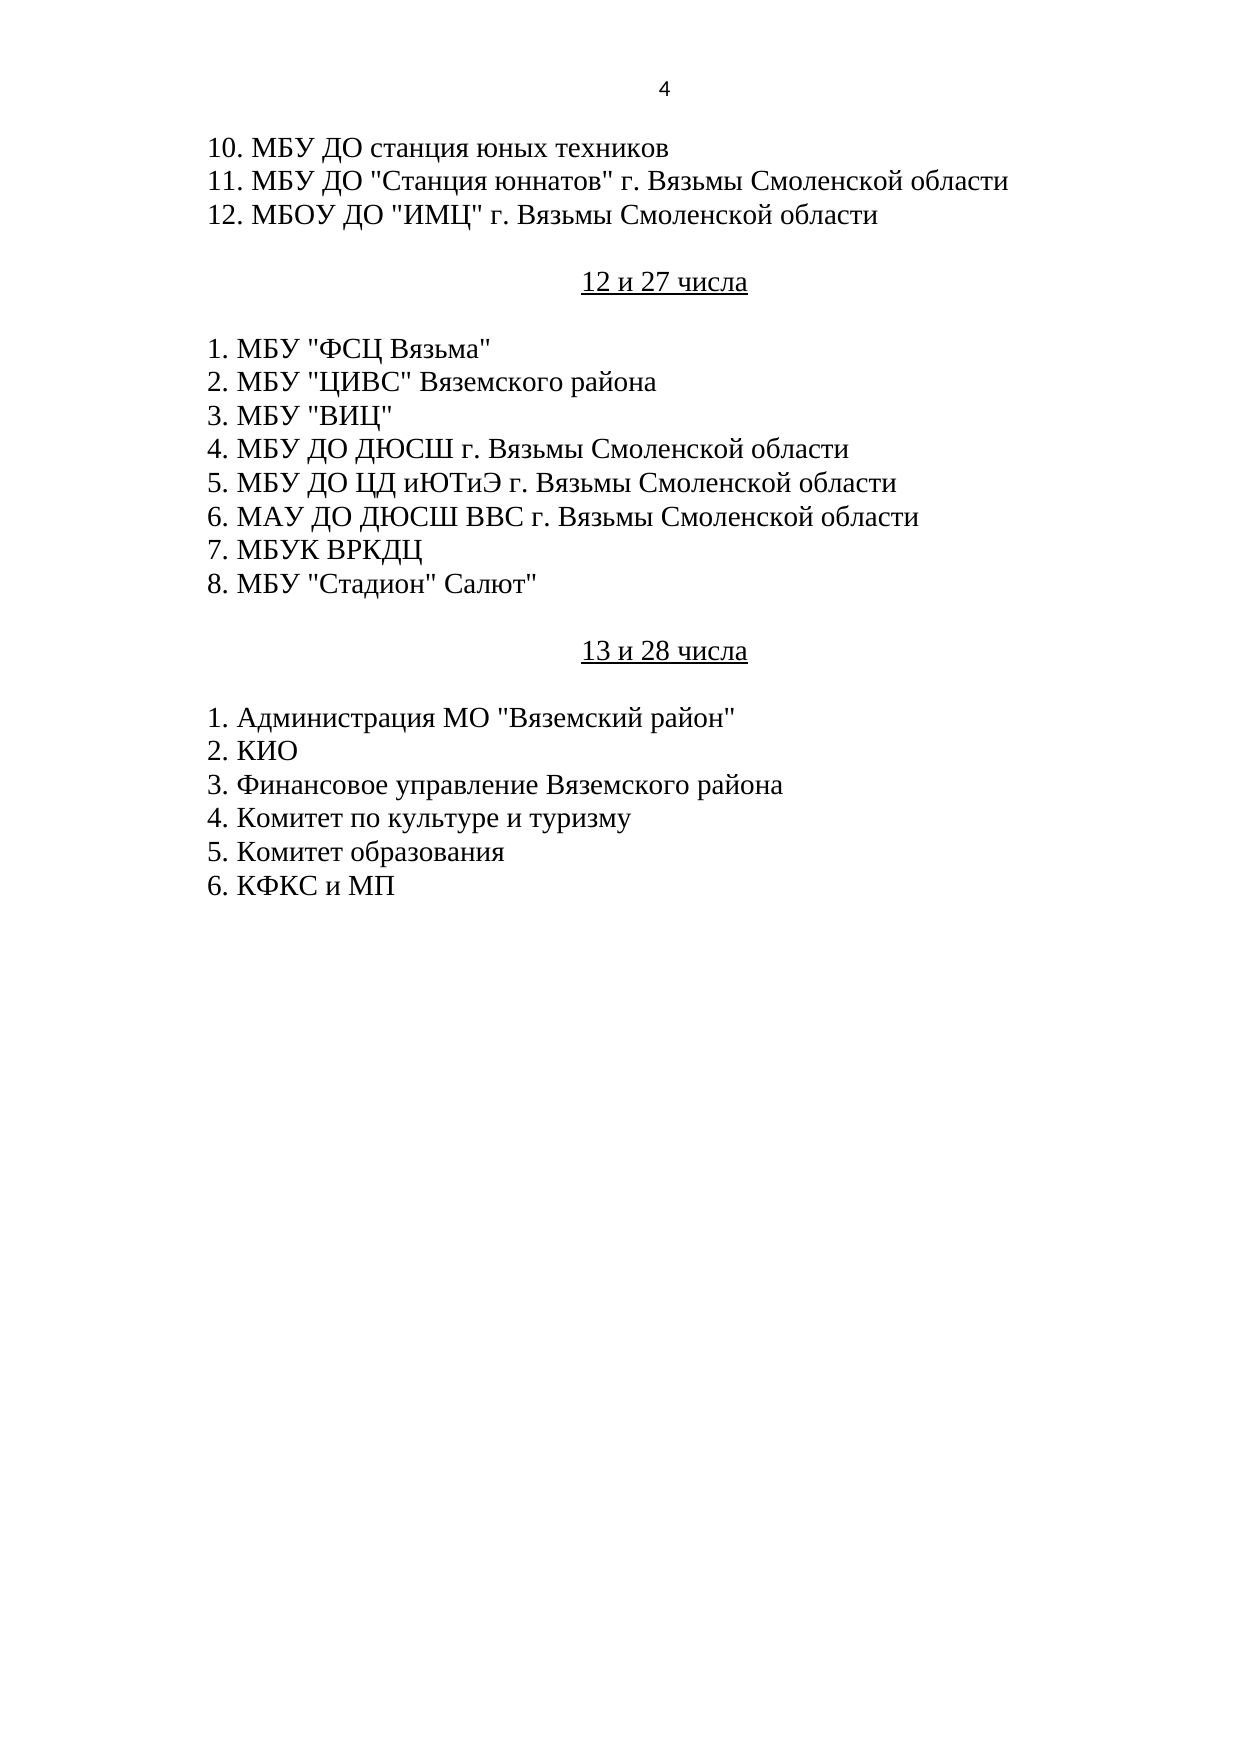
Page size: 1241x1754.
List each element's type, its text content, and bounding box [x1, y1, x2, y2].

text 13 и 28 числа [148, 633, 1181, 666]
list МБУК ВРКДЦ [148, 532, 1181, 566]
list МБУ "ФСЦ Вязьма" [148, 331, 1181, 364]
list МБУ "ВИЦ" [148, 398, 1181, 432]
list МАУ ДО ДЮСШ ВВС г. Вязьмы Смоленской области [148, 499, 1181, 532]
list Финансовое управление Вяземского района [148, 767, 1181, 801]
text 12 и 27 числа [148, 264, 1181, 297]
list МБОУ ДО "ИМЦ" г. Вязьмы Смоленской области [148, 197, 1181, 230]
list Комитет образования [148, 834, 1181, 868]
list МБУ "Стадион" Салют" [148, 566, 1181, 599]
list МБУ ДО станция юных техников [148, 130, 1181, 163]
list Администрация МО "Вяземский район" [148, 700, 1181, 733]
list МБУ ДО "Станция юннатов" г. Вязьмы Смоленской области [148, 163, 1181, 197]
list Комитет по культуре и туризму [148, 801, 1181, 834]
list МБУ ДО ДЮСШ г. Вязьмы Смоленской области [148, 432, 1181, 465]
list КФКС и МП [148, 868, 1181, 901]
list МБУ ДО ЦД иЮТиЭ г. Вязьмы Смоленской области [148, 465, 1181, 499]
list КИО [148, 733, 1181, 767]
list МБУ "ЦИВС" Вяземского района [148, 364, 1181, 398]
